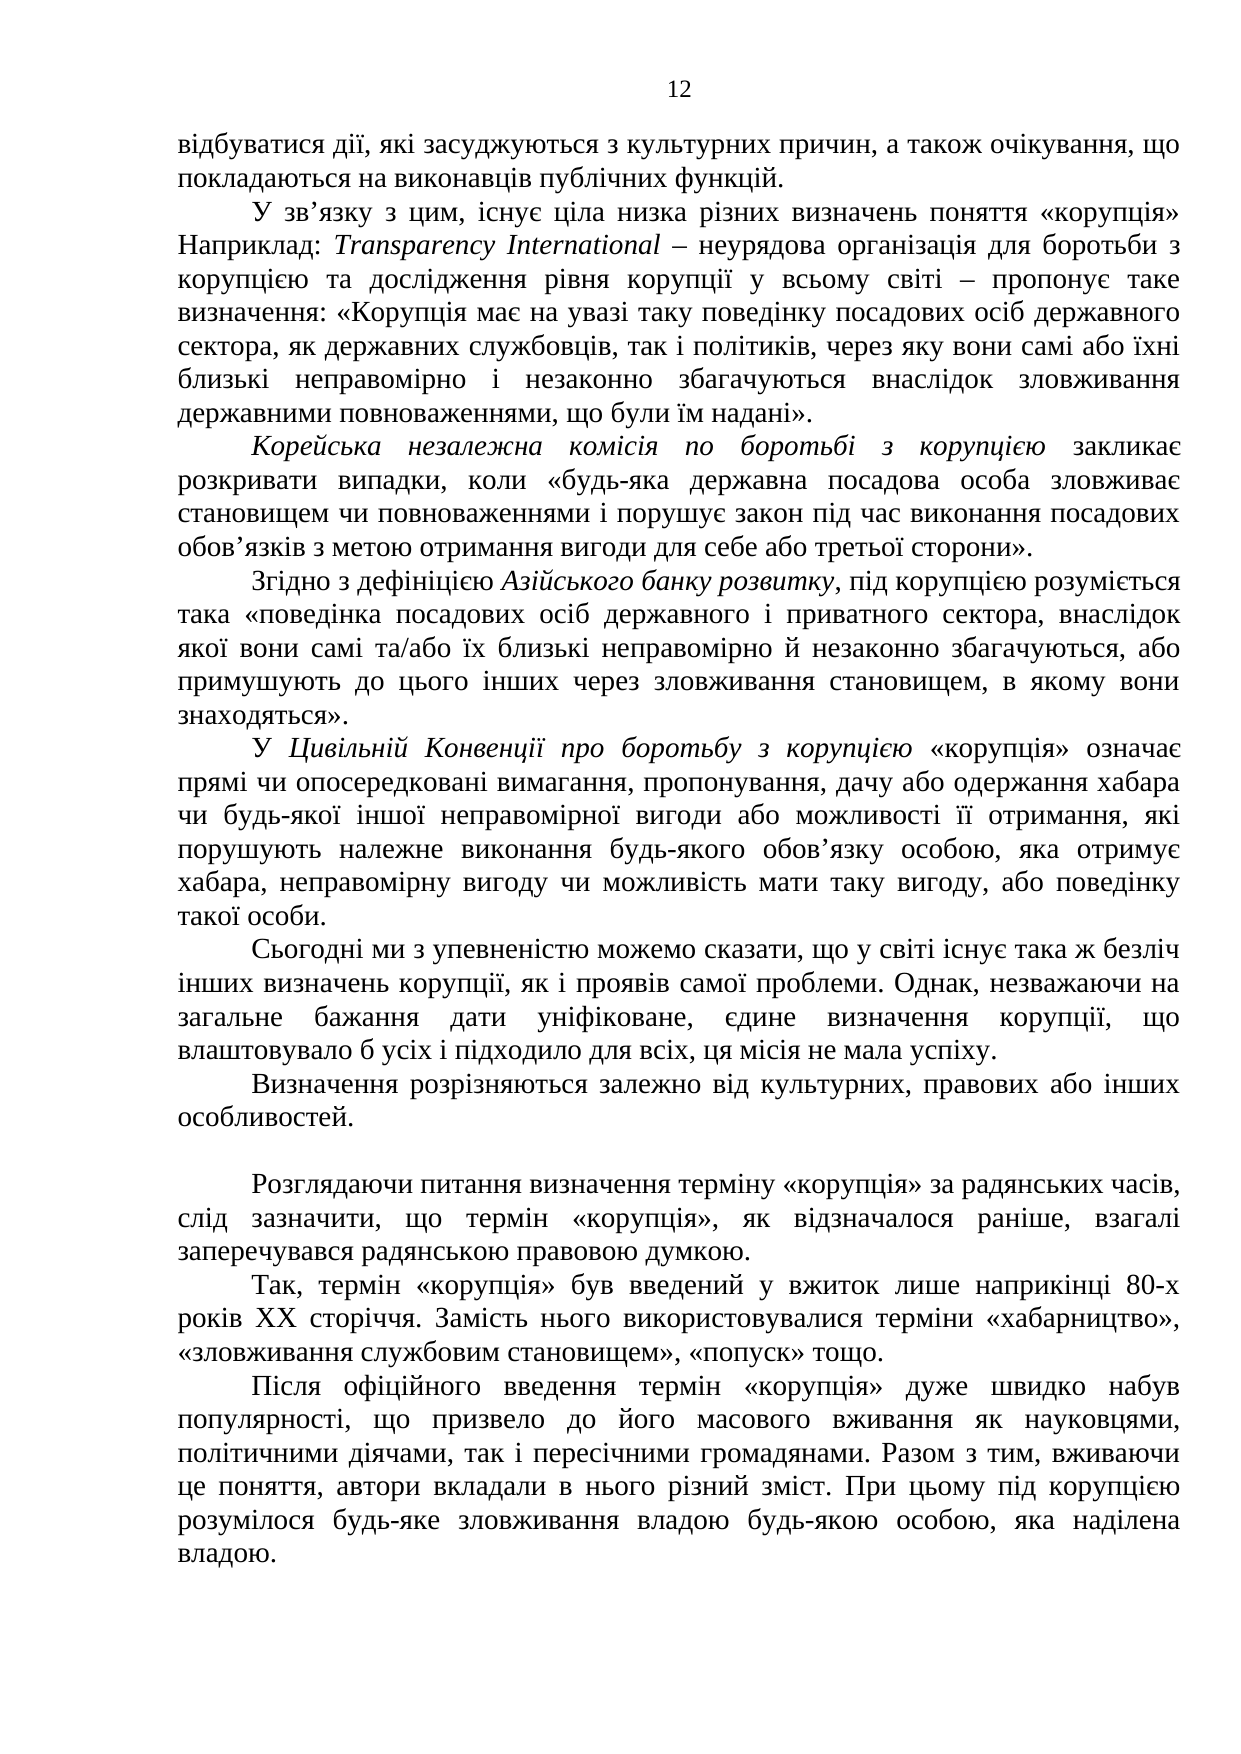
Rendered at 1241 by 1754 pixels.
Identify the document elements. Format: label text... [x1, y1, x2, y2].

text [177, 127, 1181, 194]
text Згідно з дефініцією Азійського банку розвитку, під корупцією розуміється така «поведінка посадових осіб державного і приватного сектора, внаслідок якої вони самі та/або їх близькі неправомірно й незаконно збагачуються, або примушують до цього інших через зловживання становищем, в якому вони знаходяться». [177, 563, 1181, 730]
text У Цивільній Конвенції про боротьбу з корупцією «корупція» означає прямі чи опосередковані вимагання, пропонування, дачу або одержання хабара чи будь-якої іншої неправомірної вигоди або можливості її отримання, які порушують належне виконання будь-якого обов’язку особою, яка отримує хабара, неправомірну вигоду чи можливість мати таку вигоду, або поведінку такої особи. [177, 730, 1181, 932]
text Корейська незалежна комісія по боротьбі з корупцією закликає розкривати випадки, коли «будь-яка державна посадова особа зловживає становищем чи повноваженнями і порушує закон під час виконання посадових обов’язків з метою отримання вигоди для себе або третьої сторони». [177, 428, 1181, 563]
text Визначення розрізняються залежно від культурних, правових або інших особливостей. [177, 1066, 1181, 1133]
text Розглядаючи питання визначення терміну «корупція» за радянських часів, слід зазначити, що термін «корупція», як відзначалося раніше, взагалі заперечувався радянською правовою думкою. [177, 1166, 1181, 1267]
text Так, термін «корупція» був введений у вжиток лише наприкінці 80-х років ХХ сторіччя. Замість нього використовувалися терміни «хабарництво», «зловживання службовим становищем», «попуск» тощо. [177, 1267, 1181, 1368]
text Після офіційного введення термін «корупція» дуже швидко набув популярності, що призвело до його масового вживання як науковцями, політичними діячами, так і пересічними громадянами. Разом з тим, вживаючи це поняття, автори вкладали в нього різний зміст. При цьому під корупцією розумілося будь-яке зловживання владою будь-якою особою, яка наділена владою. [177, 1368, 1181, 1569]
text У зв’язку з цим, існує ціла низка різних визначень поняття «корупція» Наприклад: Transparency International – неурядова організація для боротьби з корупцією та дослідження рівня корупції у всьому світі – пропонує таке визначення: «Корупція має на увазі таку поведінку посадових осіб державного сектора, як державних службовців, так і політиків, через яку вони самі або їхні близькі неправомірно і незаконно збагачуються внаслідок зловживання державними повноваженнями, що були їм надані». [177, 194, 1181, 428]
text Сьогодні ми з упевненістю можемо сказати, що у світі існує така ж безліч інших визначень корупції, як і проявів самої проблеми. Однак, незважаючи на загальне бажання дати уніфіковане, єдине визначення корупції, що влаштовувало б усіх і підходило для всіх, ця місія не мала успіху. [177, 932, 1181, 1066]
